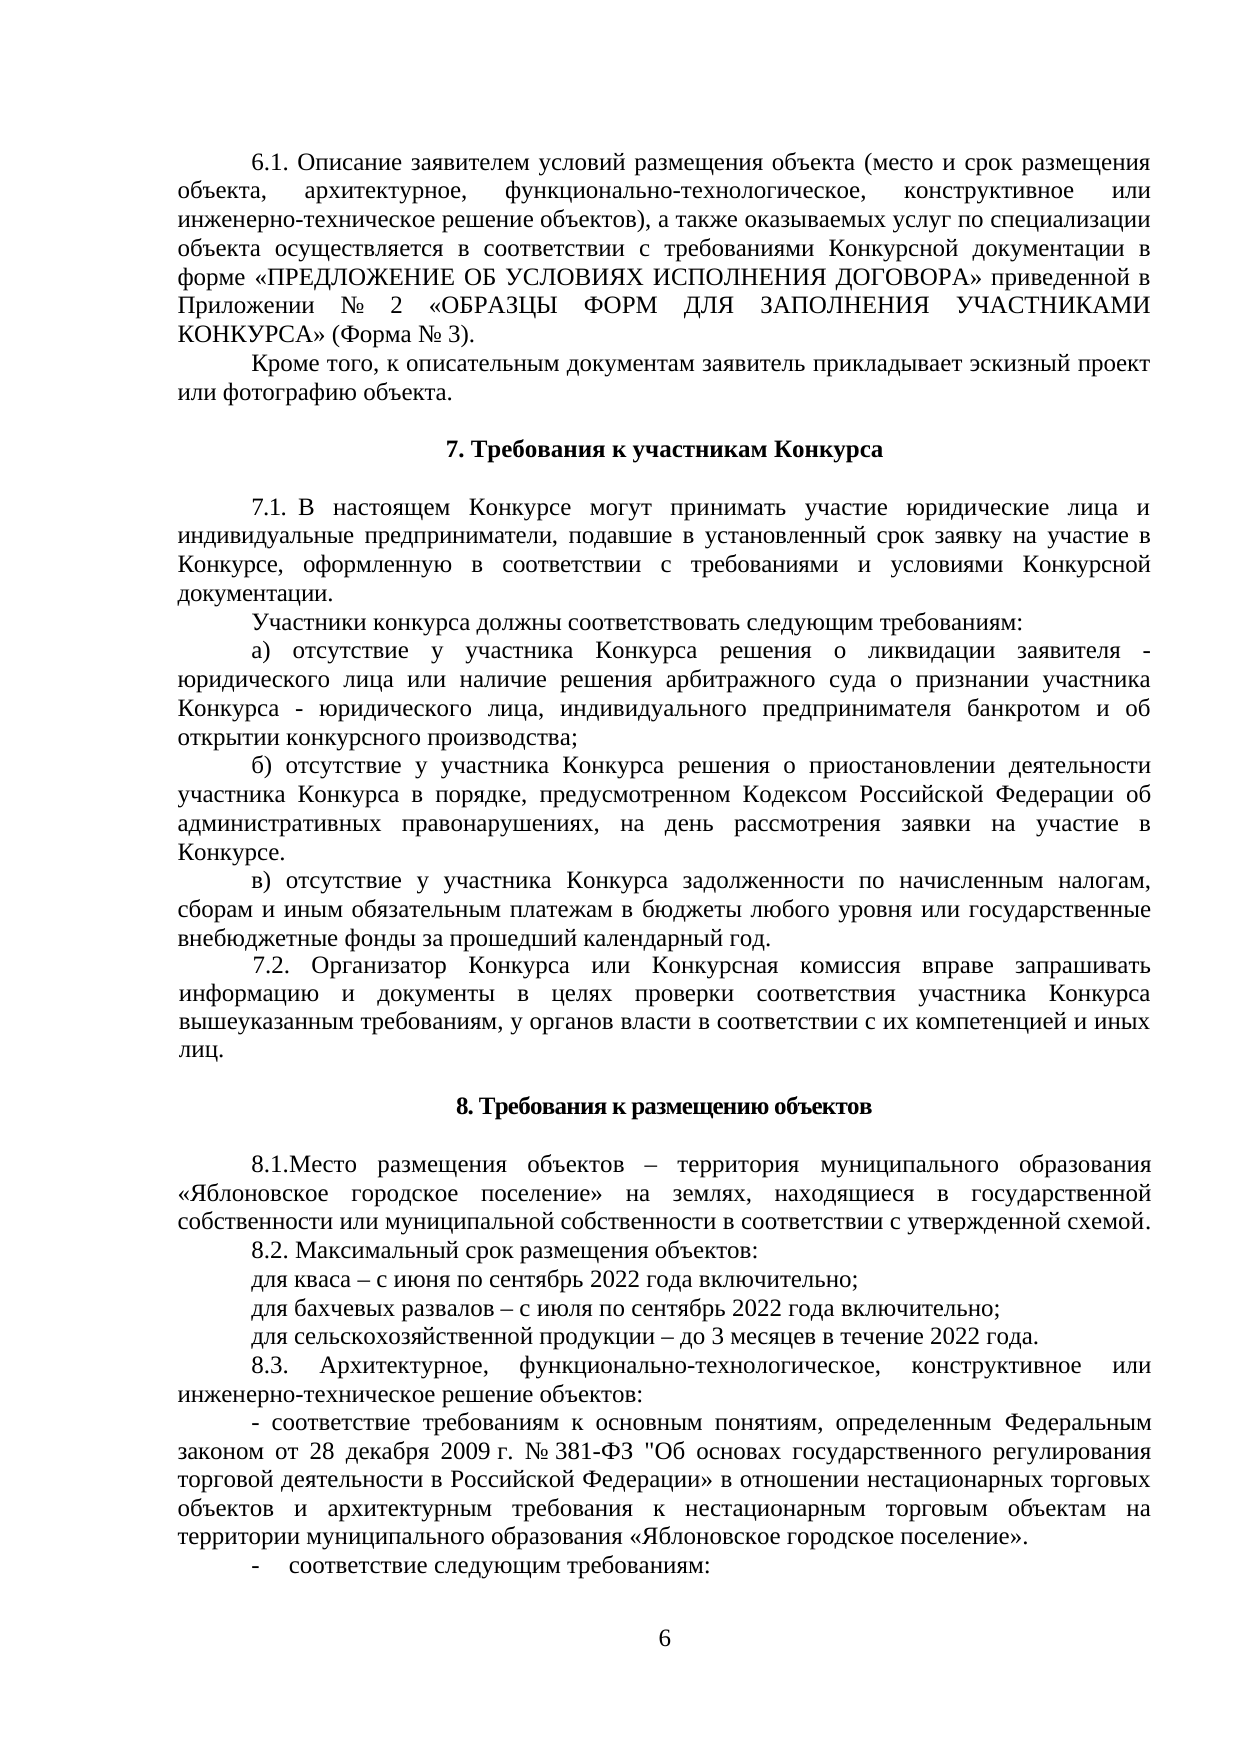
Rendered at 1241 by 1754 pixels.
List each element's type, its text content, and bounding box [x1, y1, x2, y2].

text Участники конкурса должны соответствовать следующим требованиям: [177, 607, 1152, 636]
text 8. Требования к размещению объектов [177, 1091, 1152, 1120]
text а) отсутствие у участника Конкурса решения о ликвидации заявителя - юридического лица или наличие решения арбитражного суда о признании участника Конкурса - юридического лица, индивидуального предпринимателя банкротом и об открытии конкурсного производства; [177, 636, 1152, 751]
text 8.2. Максимальный срок размещения объектов: [177, 1235, 1152, 1264]
text 7.1. В настоящем Конкурсе могут принимать участие юридические лица и индивидуальные предприниматели, подавшие в установленный срок заявку на участие в Конкурсе, оформленную в соответствии с требованиями и условиями Конкурсной документации. [177, 492, 1152, 607]
text - соответствие требованиям к основным понятиям, определенным Федеральным законом от 28 декабря 2009 г. № 381-ФЗ "Об основах государственного регулирования торговой деятельности в Российской Федерации» в отношении нестационарных торговых объектов и архитектурным требования к нестационарным торговым объектам на территории муниципального образования «Яблоновское городское поселение». [177, 1408, 1152, 1550]
text для сельскохозяйственной продукции – до 3 месяцев в течение 2022 года. [177, 1321, 1152, 1350]
text для бахчевых развалов – с июля по сентябрь 2022 года включительно; [177, 1293, 1152, 1321]
text 7. Требования к участникам Конкурса [177, 434, 1152, 463]
text 6.1. Описание заявителем условий размещения объекта (место и срок размещения объекта, архитектурное, функционально-технологическое, конструктивное или инженерно-техническое решение объектов), а также оказываемых услуг по специализации объекта осуществляется в соответствии с требованиями Конкурсной документации в форме «ПРЕДЛОЖЕНИЕ ОБ УСЛОВИЯХ ИСПОЛНЕНИЯ ДОГОВОРА» приведенной в Приложении № 2 «ОБРАЗЦЫ ФОРМ ДЛЯ ЗАПОЛНЕНИЯ УЧАСТНИКАМИ КОНКУРСА» (Форма № 3). [177, 147, 1152, 348]
text 7.2. Организатор Конкурса или Конкурсная комиссия вправе запрашивать информацию и документы в целях проверки соответствия участника Конкурса вышеуказанным требованиям, у органов власти в соответствии с их компетенцией и иных лиц. [179, 952, 1152, 1063]
text в) отсутствие у участника Конкурса задолженности по начисленным налогам, сборам и иным обязательным платежам в бюджеты любого уровня или государственные внебюджетные фонды за прошедший календарный год. [177, 866, 1152, 952]
text б) отсутствие у участника Конкурса решения о приостановлении деятельности участника Конкурса в порядке, предусмотренном Кодексом Российской Федерации об административных правонарушениях, на день рассмотрения заявки на участие в Конкурсе. [177, 751, 1152, 866]
text 8.3. Архитектурное, функционально-технологическое, конструктивное или инженерно-техническое решение объектов: [177, 1350, 1152, 1408]
title 8.1.Место размещения объектов – территория муниципального образования «Яблоновское городское поселение» на землях, находящиеся в государственной собственности или муниципальной собственности в соответствии с утвержденной схемой. [177, 1149, 1152, 1235]
text Кроме того, к описательным документам заявитель прикладывает эскизный проект или фотографию объекта. [177, 348, 1152, 406]
list соответствие следующим требованиям: [251, 1550, 1152, 1579]
text для кваса – с июня по сентябрь 2022 года включительно; [177, 1264, 1152, 1293]
